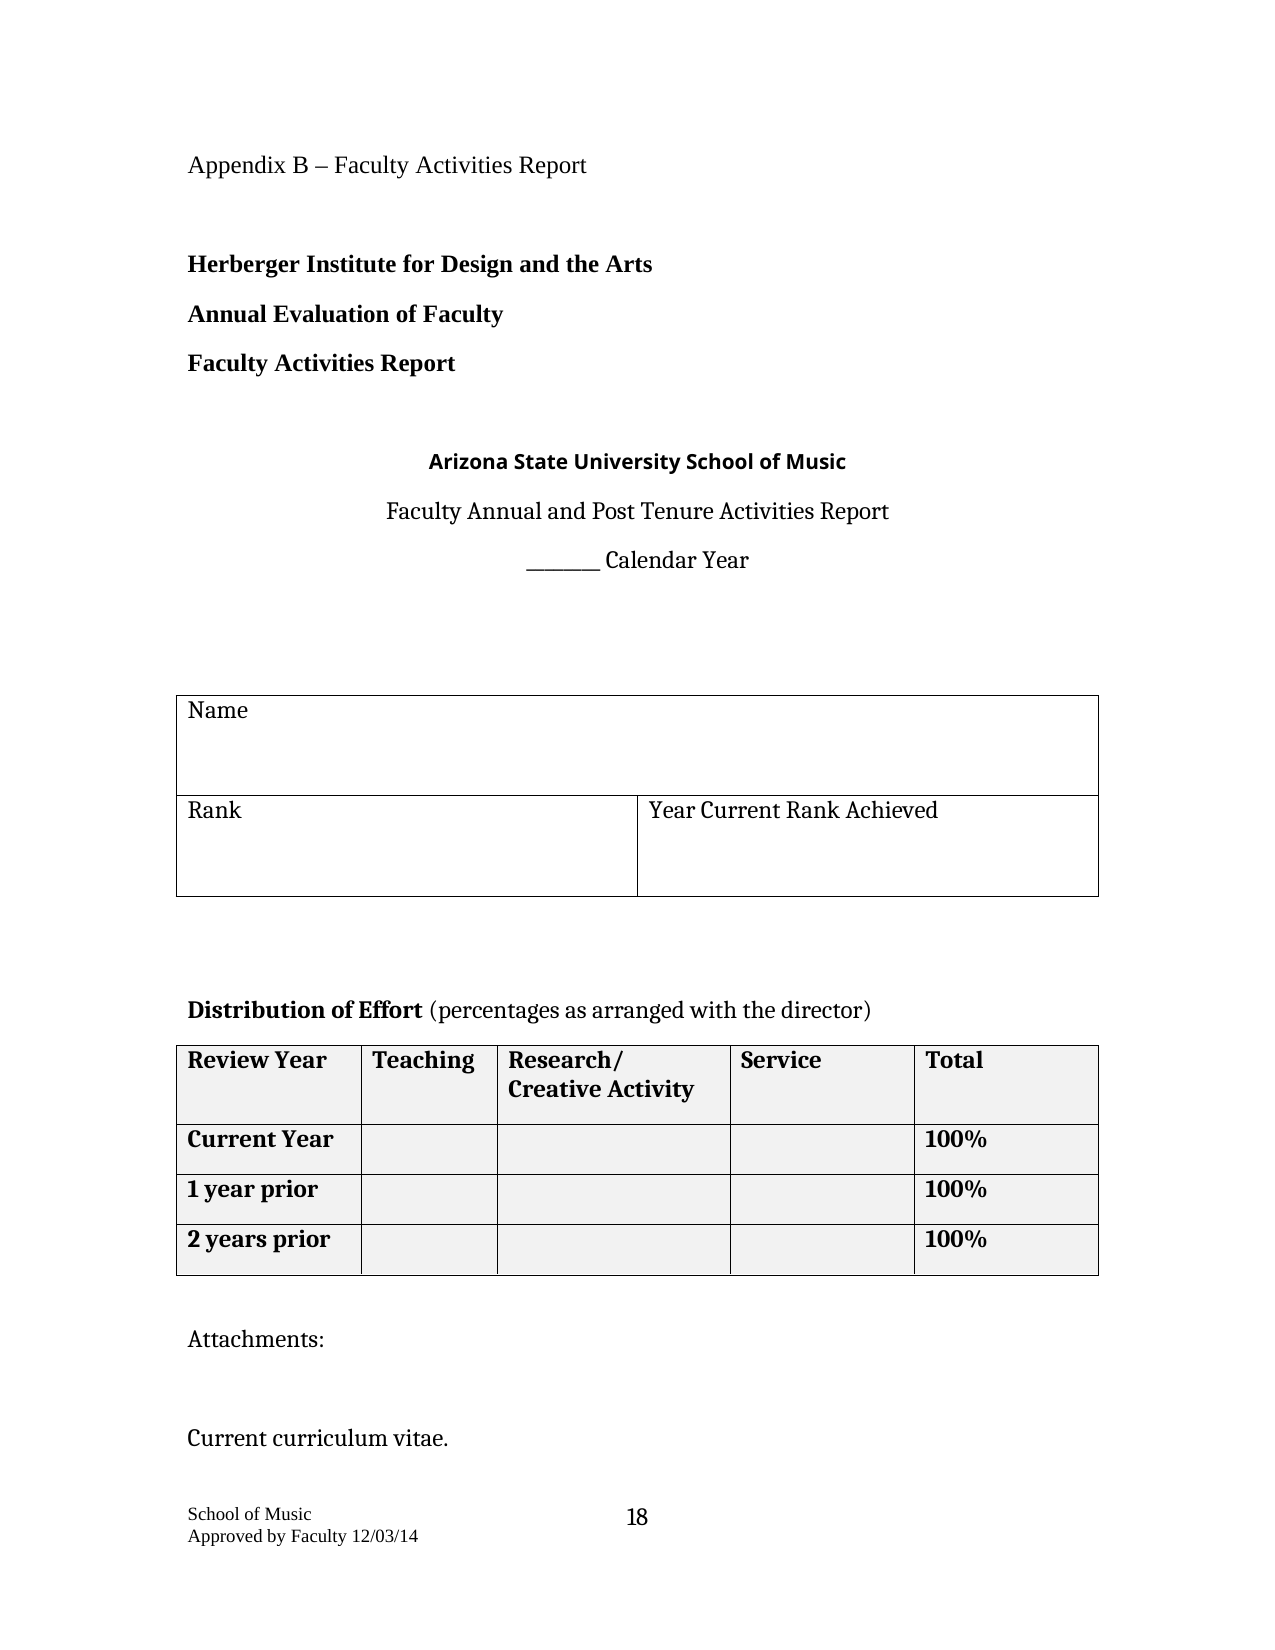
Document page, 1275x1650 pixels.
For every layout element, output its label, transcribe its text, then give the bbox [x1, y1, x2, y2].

table_cell [731, 1225, 914, 1274]
table_cell [362, 1225, 497, 1274]
table_cell Year Current Rank Achieved [638, 796, 1098, 896]
text Faculty Activities Report [187, 348, 1087, 377]
text Appendix B – Faculty Activities Report [187, 150, 1087, 179]
text Annual Evaluation of Faculty [187, 299, 1087, 327]
table_cell 100% [915, 1225, 1098, 1274]
table_header Research/ Creative Activity [498, 1046, 730, 1124]
table_cell [731, 1175, 914, 1224]
table_cell [362, 1175, 497, 1224]
text Current curriculum vitae. [187, 1424, 1087, 1452]
table_cell 100% [915, 1175, 1098, 1224]
title Arizona State University School of Music [187, 447, 1087, 476]
table_header Name [177, 696, 1098, 795]
table_cell [498, 1125, 730, 1174]
table_cell 1 year prior [177, 1175, 361, 1224]
text Herberger Institute for Design and the Arts [187, 249, 1087, 278]
text Faculty Annual and Post Tenure Activities Report [187, 497, 1087, 526]
table_cell Rank [177, 796, 637, 896]
table_cell [498, 1225, 730, 1274]
table_cell [498, 1175, 730, 1224]
table_cell 100% [915, 1125, 1098, 1174]
text ________ Calendar Year [187, 546, 1087, 575]
text Distribution of Effort (percentages as arranged with the director) [187, 996, 1087, 1024]
text Attachments: [187, 1324, 1087, 1353]
table_header Service [731, 1046, 914, 1124]
table_header Teaching [362, 1046, 497, 1124]
table_header Total [915, 1046, 1098, 1124]
table_cell Current Year [177, 1125, 361, 1174]
table_cell [362, 1125, 497, 1174]
table_cell 2 years prior [177, 1225, 361, 1274]
table_header Review Year [177, 1046, 361, 1124]
table_cell [731, 1125, 914, 1174]
